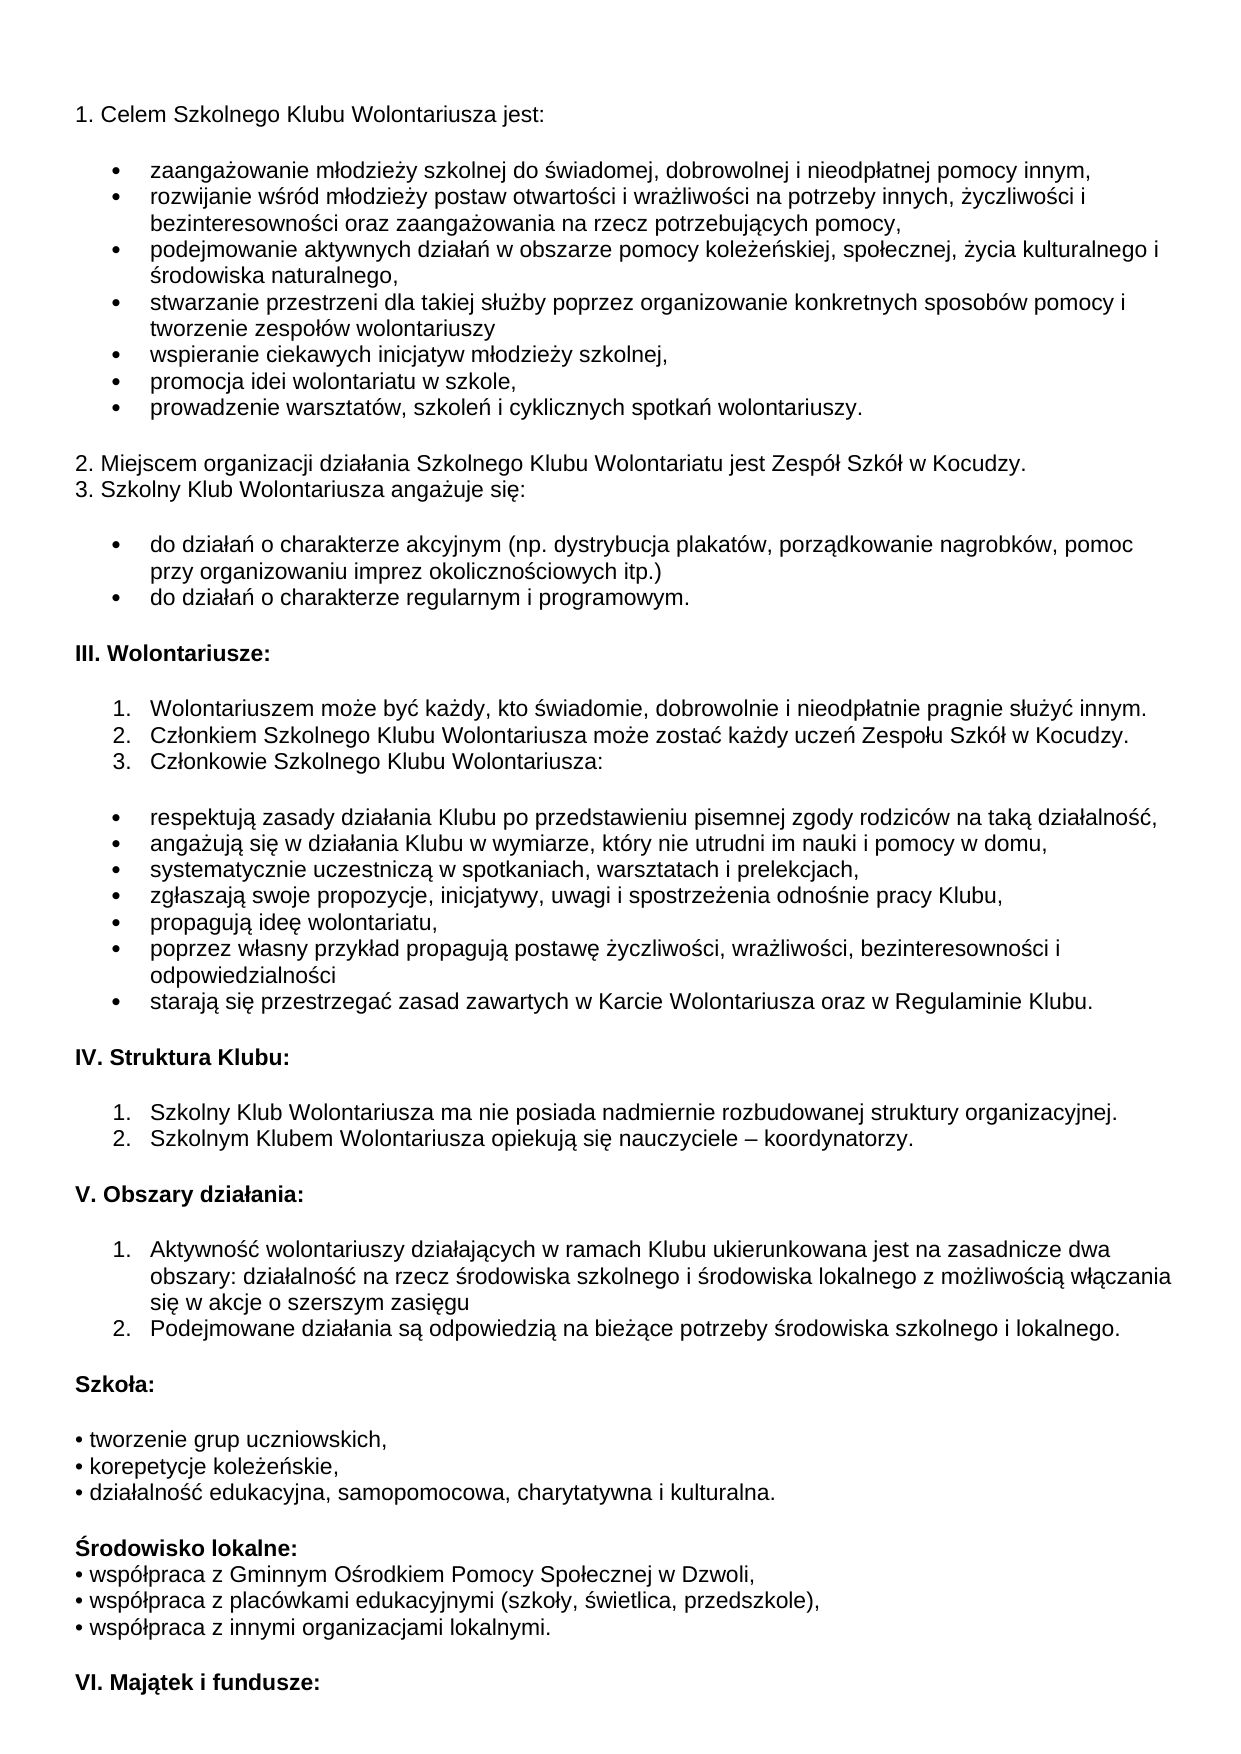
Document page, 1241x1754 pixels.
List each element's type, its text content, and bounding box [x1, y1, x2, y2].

text 2. Miejscem organizacji działania Szkolnego Klubu Wolontariatu jest Zespół Szkół w Kocudzy. 3. Szkolny Klub Wolontariusza angażuje się: [75, 449, 1181, 502]
list do działań o charakterze regularnym i programowym. [112, 584, 1181, 611]
text • tworzenie grup uczniowskich, • korepetycje koleżeńskie, • działalność edukacyjna, samopomocowa, charytatywna i kulturalna. [75, 1426, 1181, 1506]
list systematycznie uczestniczą w spotkaniach, warsztatach i prelekcjach, [112, 856, 1181, 882]
list podejmowanie aktywnych działań w obszarze pomocy koleżeńskiej, społecznej, życia kulturalnego i środowiska naturalnego, [112, 236, 1181, 289]
text Szkoła: [75, 1371, 1181, 1397]
list Podejmowane działania są odpowiedzią na bieżące potrzeby środowiska szkolnego i lokalnego. [112, 1315, 1181, 1342]
list rozwijanie wśród młodzieży postaw otwartości i wrażliwości na potrzeby innych, życzliwości i bezinteresowności oraz zaangażowania na rzecz potrzebujących pomocy, [112, 183, 1181, 236]
list poprzez własny przykład propagują postawę życzliwości, wrażliwości, bezinteresowności i odpowiedzialności [112, 935, 1181, 988]
list zaangażowanie młodzieży szkolnej do świadomej, dobrowolnej i nieodpłatnej pomocy innym, [112, 157, 1181, 183]
list respektują zasady działania Klubu po przedstawieniu pisemnej zgody rodziców na taką działalność, [112, 803, 1181, 830]
list angażują się w działania Klubu w wymiarze, który nie utrudni im nauki i pomocy w domu, [112, 830, 1181, 856]
list wspieranie ciekawych inicjatyw młodzieży szkolnej, [112, 341, 1181, 368]
list starają się przestrzegać zasad zawartych w Karcie Wolontariusza oraz w Regulaminie Klubu. [112, 988, 1181, 1014]
list Wolontariuszem może być każdy, kto świadomie, dobrowolnie i nieodpłatnie pragnie służyć innym. [112, 695, 1181, 722]
list do działań o charakterze akcyjnym (np. dystrybucja plakatów, porządkowanie nagrobków, pomoc przy organizowaniu imprez okolicznościowych itp.) [112, 531, 1181, 584]
text Środowisko lokalne: • współpraca z Gminnym Ośrodkiem Pomocy Społecznej w Dzwoli, • współpraca z placówkami edukacyjnymi (szkoły, świetlica, przedszkole), • współpraca z innymi organizacjami lokalnymi. [75, 1535, 1181, 1640]
list Aktywność wolontariuszy działających w ramach Klubu ukierunkowana jest na zasadnicze dwa obszary: działalność na rzecz środowiska szkolnego i środowiska lokalnego z możliwością włączania się w akcje o szerszym zasięgu [112, 1236, 1181, 1315]
list Członkiem Szkolnego Klubu Wolontariusza może zostać każdy uczeń Zespołu Szkół w Kocudzy. [112, 722, 1181, 748]
text VI. Majątek i fundusze: [75, 1669, 1181, 1696]
text III. Wolontariusze: [75, 640, 1181, 666]
text 1. Celem Szkolnego Klubu Wolontariusza jest: [75, 75, 1181, 128]
text IV. Struktura Klubu: [75, 1043, 1181, 1070]
list stwarzanie przestrzeni dla takiej służby poprzez organizowanie konkretnych sposobów pomocy i tworzenie zespołów wolontariuszy [112, 289, 1181, 341]
list Szkolnym Klubem Wolontariusza opiekują się nauczyciele – koordynatorzy. [112, 1125, 1181, 1152]
list Szkolny Klub Wolontariusza ma nie posiada nadmiernie rozbudowanej struktury organizacyjnej. [112, 1099, 1181, 1125]
list prowadzenie warsztatów, szkoleń i cyklicznych spotkań wolontariuszy. [112, 394, 1181, 420]
list zgłaszają swoje propozycje, inicjatywy, uwagi i spostrzeżenia odnośnie pracy Klubu, [112, 882, 1181, 909]
text V. Obszary działania: [75, 1181, 1181, 1207]
list promocja idei wolontariatu w szkole, [112, 368, 1181, 394]
list propagują ideę wolontariatu, [112, 909, 1181, 935]
list Członkowie Szkolnego Klubu Wolontariusza: [112, 748, 1181, 774]
